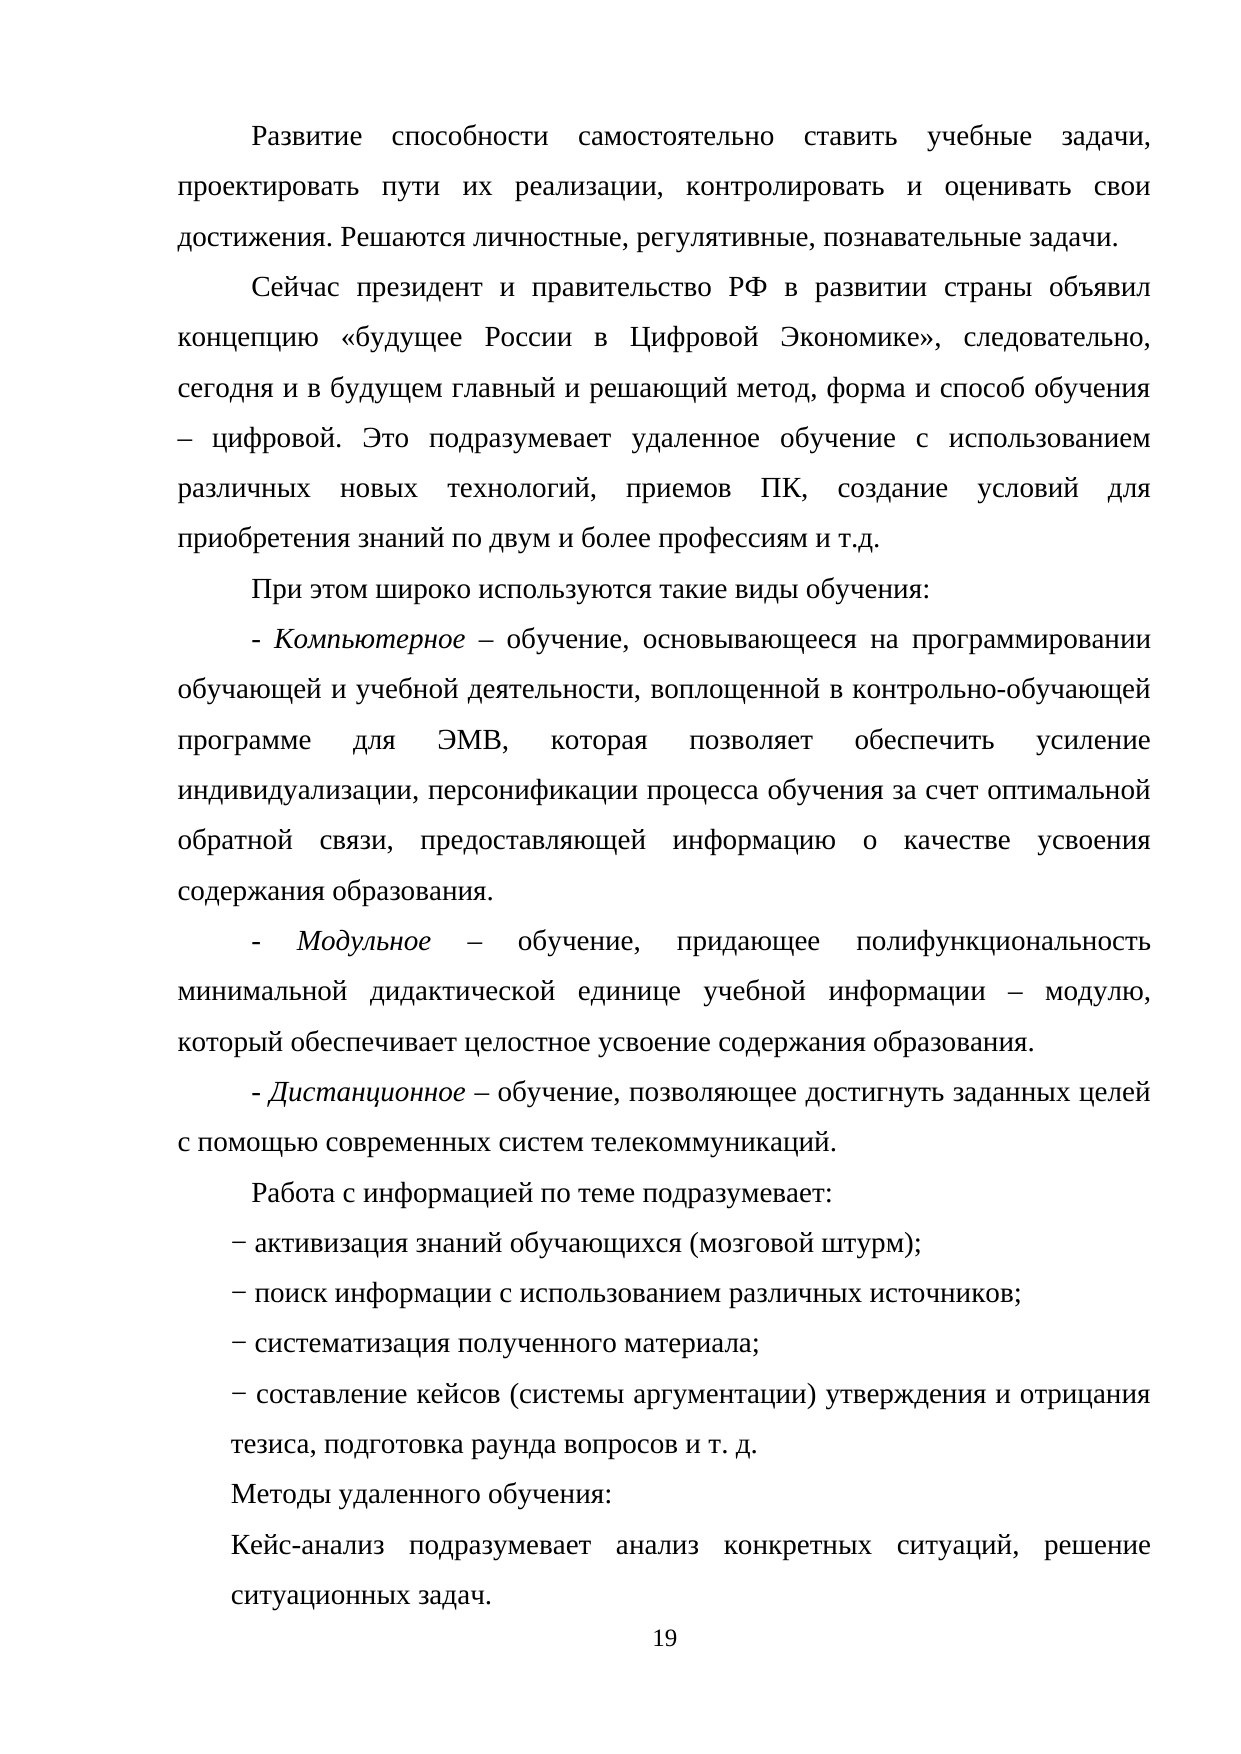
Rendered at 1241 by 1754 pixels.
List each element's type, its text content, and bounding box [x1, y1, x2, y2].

text - Дистанционное – обучение, позволяющее достигнуть заданных целей с помощью современных систем телекоммуникаций. [177, 1074, 1152, 1158]
list − активизация знаний обучающихся (мозговой штурм); [193, 1225, 1152, 1258]
text - Модульное – обучение, придающее полифункциональность минимальной дидактической единице учебной информации – модулю, который обеспечивает целостное усвоение содержания образования. [177, 923, 1152, 1057]
text Сейчас президент и правительство РФ в развитии страны объявил концепцию «будущее России в Цифровой Экономике», следовательно, сегодня и в будущем главный и решающий метод, форма и способ обучения – цифровой. Это подразумевает удаленное обучение с использованием различных новых технологий, приемов ПК, создание условий для приобретения знаний по двум и более профессиям и т.д. [177, 269, 1152, 554]
list − поиск информации с использованием различных источников; [193, 1275, 1152, 1309]
list Кейс-анализ подразумевает анализ конкретных ситуаций, решение ситуационных задач. [193, 1527, 1152, 1611]
list − систематизация полученного материала; [193, 1326, 1152, 1359]
text Развитие способности самостоятельно ставить учебные задачи, проектировать пути их реализации, контролировать и оценивать свои достижения. Решаются личностные, регулятивные, познавательные задачи. [177, 118, 1152, 252]
list Методы удаленного обучения: [193, 1477, 1152, 1510]
list − составление кейсов (системы аргументации) утверждения и отрицания тезиса, подготовка раунда вопросов и т. д. [193, 1376, 1152, 1460]
text - Компьютерное – обучение, основывающееся на программировании обучающей и учебной деятельности, воплощенной в контрольно-обучающей программе для ЭМВ, которая позволяет обеспечить усиление индивидуализации, персонификации процесса обучения за счет оптимальной обратной связи, предоставляющей информацию о качестве усвоения содержания образования. [177, 621, 1152, 906]
text Работа с информацией по теме подразумевает: [177, 1175, 1152, 1208]
text При этом широко используются такие виды обучения: [177, 571, 1152, 604]
